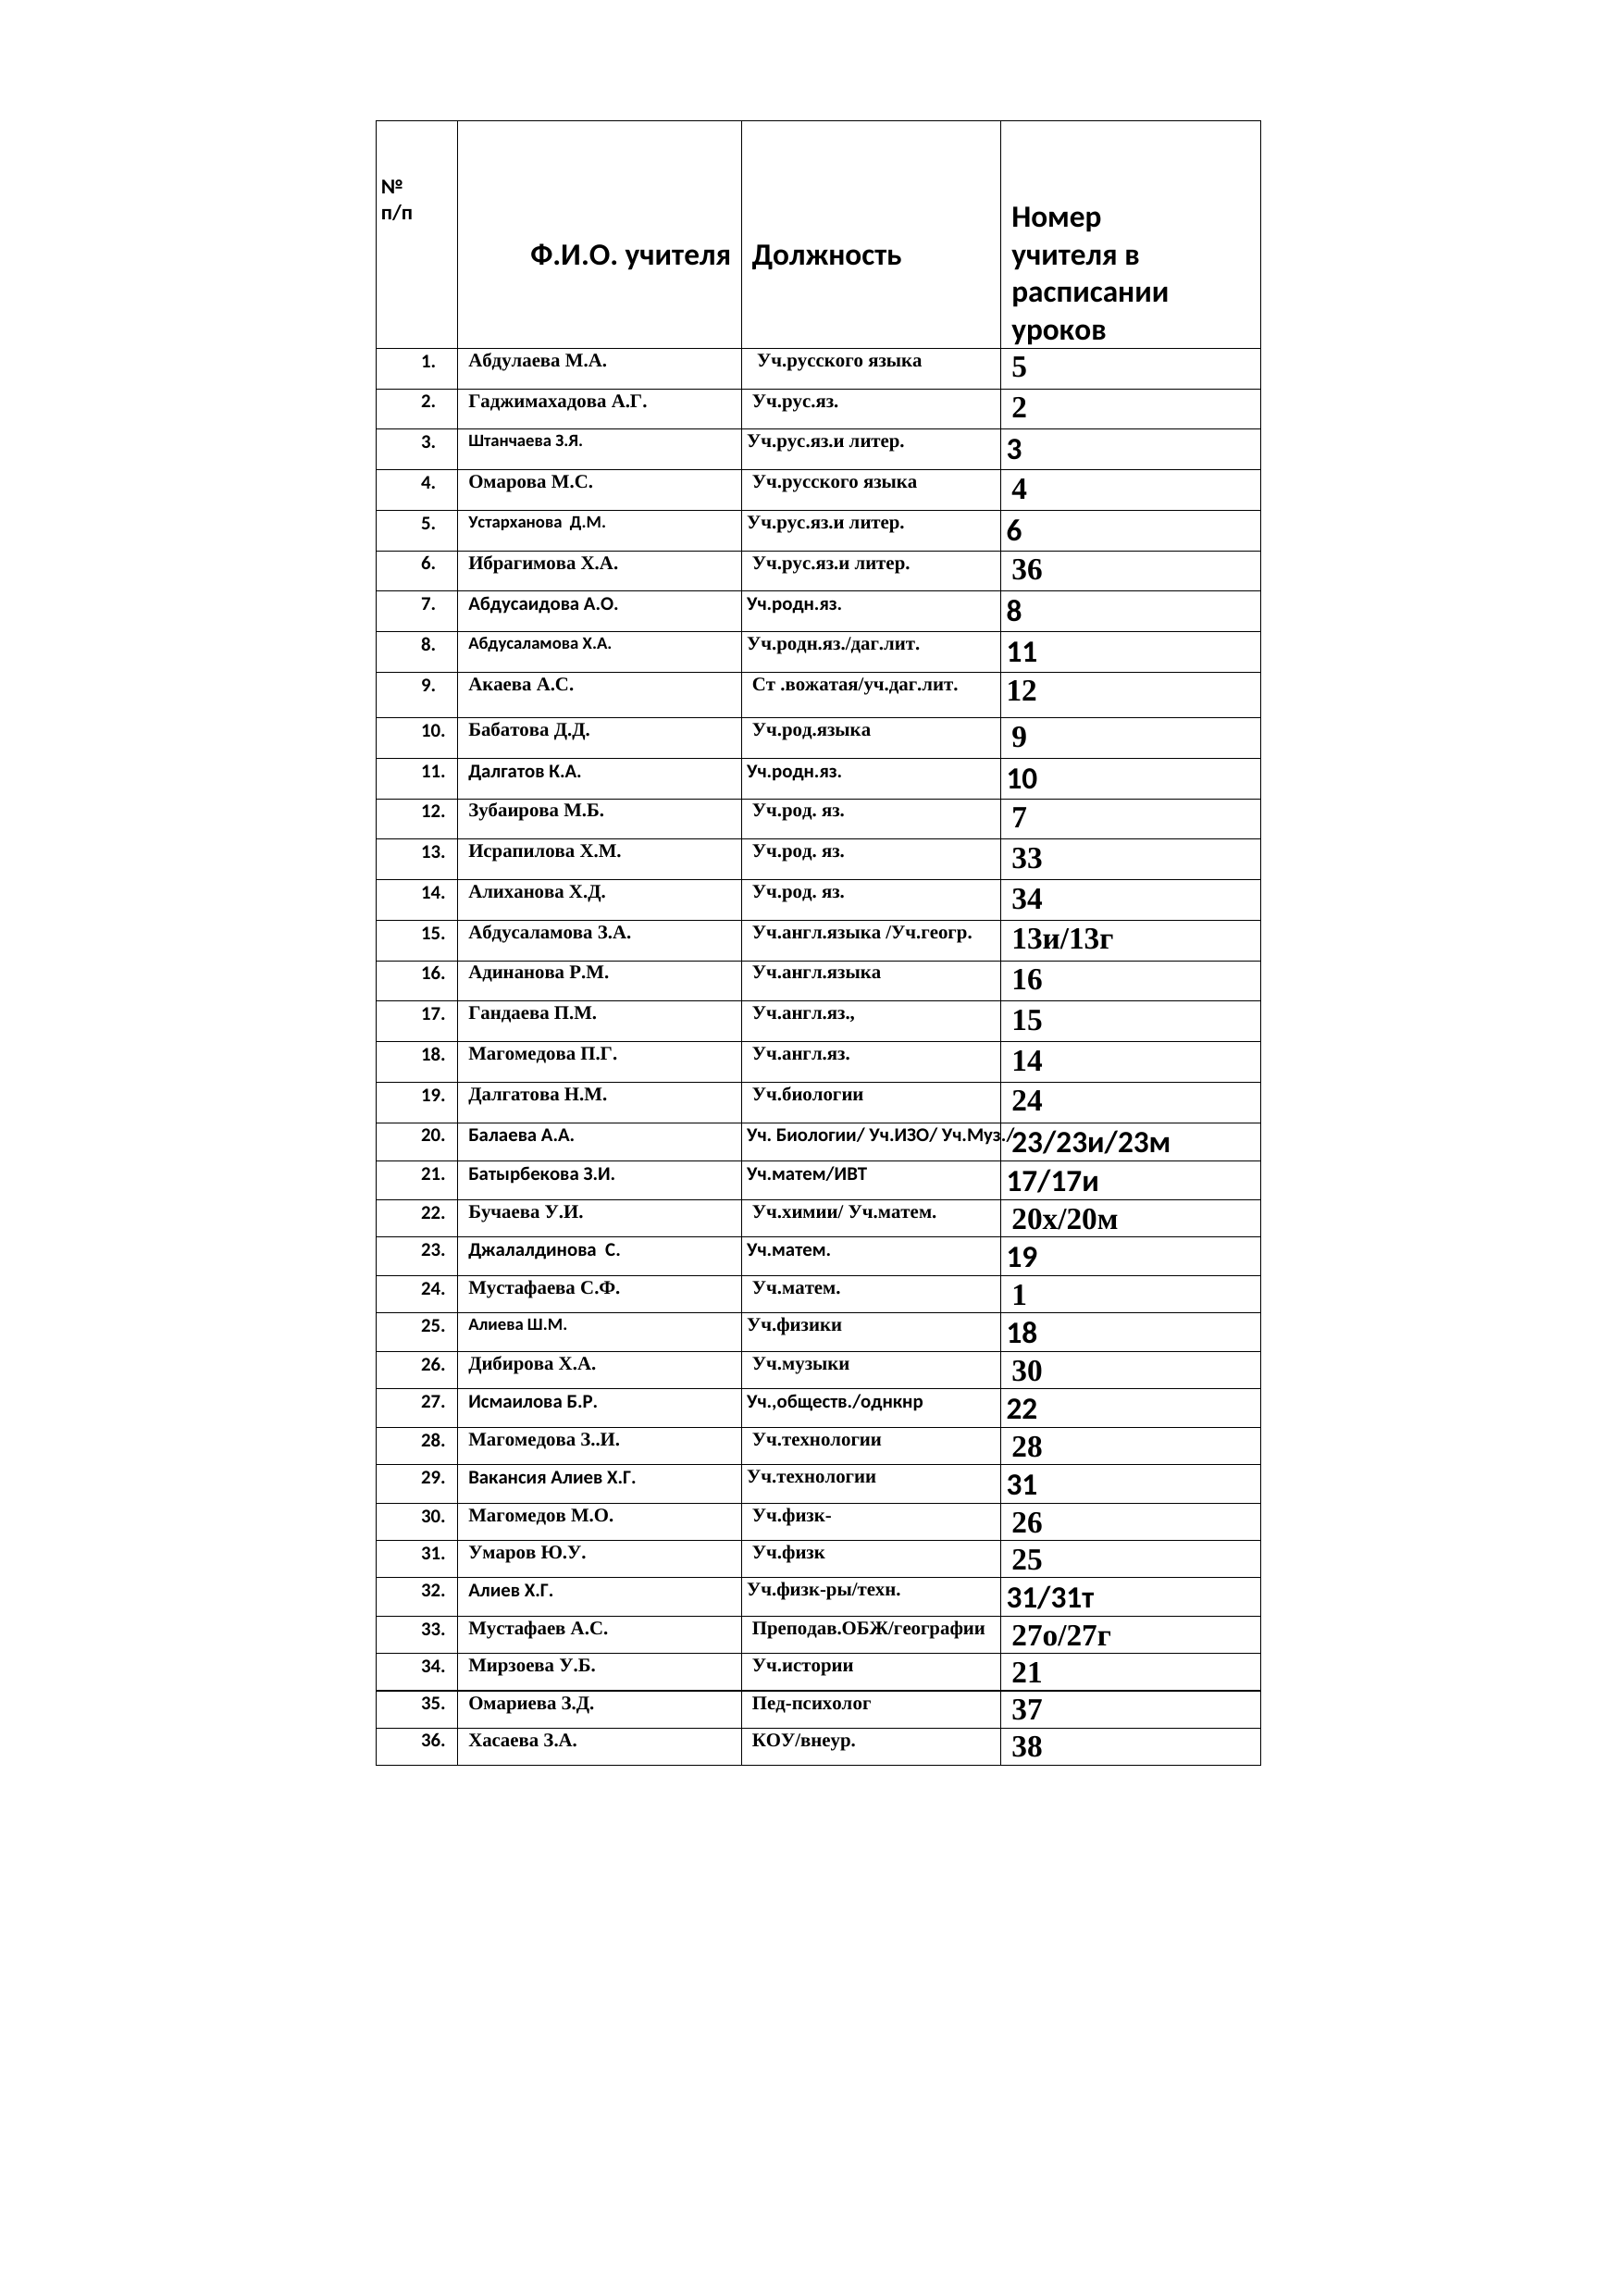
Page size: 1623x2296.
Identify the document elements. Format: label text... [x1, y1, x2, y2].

table_cell Абдулаева М.А. [458, 349, 741, 388]
table_cell 8 [1001, 591, 1260, 631]
table_cell 13и/13г [1001, 921, 1260, 960]
table_cell [377, 1200, 457, 1236]
table_cell 31 [1001, 1465, 1260, 1503]
table_cell Уч.физк-ры/техн. [742, 1578, 1000, 1616]
table_cell [377, 1541, 457, 1577]
table_cell 6 [1001, 511, 1260, 550]
table_cell Уч.родн.яз. [742, 591, 1000, 631]
table_cell 19 [1001, 1237, 1260, 1275]
table_cell Балаева А.А. [458, 1123, 741, 1160]
table_cell Мирзоева У.Б. [458, 1654, 741, 1690]
table_cell Преподав.ОБЖ/географии [742, 1617, 1000, 1653]
table_cell Умаров Ю.У. [458, 1541, 741, 1577]
table_cell [377, 800, 457, 838]
table_cell Уч.родн.яз./даг.лит. [742, 632, 1000, 672]
table_cell Алиев Х.Г. [458, 1578, 741, 1616]
table_cell Уч.физики [742, 1313, 1000, 1351]
table_cell Магомедова З..И. [458, 1428, 741, 1464]
table_cell Далгатов К.А. [458, 759, 741, 798]
table_cell 18 [1001, 1313, 1260, 1351]
table_cell 16 [1001, 962, 1260, 1000]
table_cell Алиева Ш.М. [458, 1313, 741, 1351]
table_cell [377, 632, 457, 672]
table_cell Алиханова Х.Д. [458, 880, 741, 920]
table_cell Гаджимахадова А.Г. [458, 390, 741, 428]
table_cell 1 [1001, 1276, 1260, 1312]
table_cell 37 [1001, 1692, 1260, 1728]
table_cell Уч.рус.яз. [742, 390, 1000, 428]
table_cell Хасаева З.А. [458, 1729, 741, 1765]
table_cell [377, 962, 457, 1000]
table_cell [377, 759, 457, 798]
table_cell 12 [1001, 673, 1260, 717]
table_cell 9 [1001, 718, 1260, 758]
table_cell [377, 1692, 457, 1728]
table_cell 23/23и/23м [1001, 1123, 1260, 1160]
table_cell Зубаирова М.Б. [458, 800, 741, 838]
table_cell Уч.музыки [742, 1352, 1000, 1388]
table_header Ф.И.О. учителя [458, 121, 741, 348]
table_cell [377, 1042, 457, 1082]
table_cell 10 [1001, 759, 1260, 798]
table_cell Уч.англ.языка /Уч.геогр. [742, 921, 1000, 960]
table_cell Магомедов М.О. [458, 1504, 741, 1540]
table_cell Акаева А.С. [458, 673, 741, 717]
table_cell Штанчаева З.Я. [458, 429, 741, 469]
table_cell [377, 839, 457, 879]
table_cell [377, 1276, 457, 1312]
table_cell [377, 552, 457, 590]
table_cell 14 [1001, 1042, 1260, 1082]
table_cell 2 [1001, 390, 1260, 428]
table_cell 4 [1001, 470, 1260, 510]
table_cell Дибирова Х.А. [458, 1352, 741, 1388]
table_cell Уч.рус.яз.и литер. [742, 429, 1000, 469]
table_cell Исрапилова Х.М. [458, 839, 741, 879]
table_cell 28 [1001, 1428, 1260, 1464]
table_cell Уч.химии/ Уч.матем. [742, 1200, 1000, 1236]
table_cell [377, 1313, 457, 1351]
table_cell Батырбекова З.И. [458, 1161, 741, 1199]
table_cell Уч.рус.яз.и литер. [742, 552, 1000, 590]
table_cell Абдусаламова З.А. [458, 921, 741, 960]
table_cell Адинанова Р.М. [458, 962, 741, 1000]
table_cell Уч.англ.языка [742, 962, 1000, 1000]
table_cell Вакансия Алиев Х.Г. [458, 1465, 741, 1503]
table_cell [377, 1352, 457, 1388]
table_cell [377, 1617, 457, 1653]
table_cell Джалалдинова С. [458, 1237, 741, 1275]
table_cell [377, 390, 457, 428]
table_cell Мустафаев А.С. [458, 1617, 741, 1653]
table_cell Абдусаламова Х.А. [458, 632, 741, 672]
table_cell Уч.русского языка [742, 470, 1000, 510]
table_cell 36 [1001, 552, 1260, 590]
table_cell Уч.русского языка [742, 349, 1000, 388]
table_cell 24 [1001, 1083, 1260, 1122]
table_cell Уч.рус.яз.и литер. [742, 511, 1000, 550]
table_cell Исмаилова Б.Р. [458, 1389, 741, 1427]
table_cell Гандаева П.М. [458, 1001, 741, 1041]
table_cell [377, 1123, 457, 1160]
table_cell Уч.истории [742, 1654, 1000, 1690]
table_cell Уч.родн.яз. [742, 759, 1000, 798]
table_cell [377, 1729, 457, 1765]
table_cell [377, 1428, 457, 1464]
table_cell 30 [1001, 1352, 1260, 1388]
table_cell [377, 1083, 457, 1122]
table_header № п/п [377, 121, 457, 348]
table_cell Омарова М.С. [458, 470, 741, 510]
table_cell Бабатова Д.Д. [458, 718, 741, 758]
table_cell [377, 880, 457, 920]
table_cell Уч.матем. [742, 1237, 1000, 1275]
table_cell Ибрагимова Х.А. [458, 552, 741, 590]
table_cell 21 [1001, 1654, 1260, 1690]
table_cell [377, 1001, 457, 1041]
table_cell Пед-психолог [742, 1692, 1000, 1728]
table_cell Магомедова П.Г. [458, 1042, 741, 1082]
table_cell 22 [1001, 1389, 1260, 1427]
table_cell Уч.род. яз. [742, 880, 1000, 920]
table_cell [377, 470, 457, 510]
table_cell Уч.биологии [742, 1083, 1000, 1122]
table_cell Ст .вожатая/уч.даг.лит. [742, 673, 1000, 717]
table_cell Омариева З.Д. [458, 1692, 741, 1728]
table_cell [377, 1237, 457, 1275]
table_cell Уч.англ.яз., [742, 1001, 1000, 1041]
table_cell [377, 511, 457, 550]
table_cell [377, 673, 457, 717]
table_cell Уч.англ.яз. [742, 1042, 1000, 1082]
table_header Должность [742, 121, 1000, 348]
table_cell 3 [1001, 429, 1260, 469]
table_cell 15 [1001, 1001, 1260, 1041]
table_cell 11 [1001, 632, 1260, 672]
table_cell 26 [1001, 1504, 1260, 1540]
table_cell [377, 1161, 457, 1199]
table_cell 17/17и [1001, 1161, 1260, 1199]
table_cell [377, 718, 457, 758]
table_cell 5 [1001, 349, 1260, 388]
table_cell 7 [1001, 800, 1260, 838]
table_cell [377, 591, 457, 631]
table_cell Бучаева У.И. [458, 1200, 741, 1236]
table_cell [377, 349, 457, 388]
table_cell Уч.,обществ./однкнр [742, 1389, 1000, 1427]
table_cell 38 [1001, 1729, 1260, 1765]
table_cell Уч.технологии [742, 1465, 1000, 1503]
table_cell 33 [1001, 839, 1260, 879]
table_cell Уч.физк [742, 1541, 1000, 1577]
table_cell Уч.матем. [742, 1276, 1000, 1312]
table_cell Мустафаева С.Ф. [458, 1276, 741, 1312]
table_cell КОУ/внеур. [742, 1729, 1000, 1765]
table_cell Уч.род. яз. [742, 800, 1000, 838]
table_cell 34 [1001, 880, 1260, 920]
table_cell Абдусаидова А.О. [458, 591, 741, 631]
table_cell Далгатова Н.М. [458, 1083, 741, 1122]
table_header Номер учителя в расписании уроков [1001, 121, 1260, 348]
table_cell Уч.род. яз. [742, 839, 1000, 879]
table_cell Уч.род.языка [742, 718, 1000, 758]
table_cell [377, 1578, 457, 1616]
table_cell 27о/27г [1001, 1617, 1260, 1653]
table_cell [377, 1654, 457, 1690]
table_cell 31/31т [1001, 1578, 1260, 1616]
table_cell Уч.матем/ИВТ [742, 1161, 1000, 1199]
table_cell Уч.технологии [742, 1428, 1000, 1464]
table_cell [377, 1504, 457, 1540]
table_cell 25 [1001, 1541, 1260, 1577]
table_cell [377, 1465, 457, 1503]
table_cell Устарханова Д.М. [458, 511, 741, 550]
table_cell [377, 921, 457, 960]
table_cell Уч. Биологии/ Уч.ИЗО/ Уч.Муз./ [742, 1123, 1000, 1160]
table_cell [377, 429, 457, 469]
table_cell 20х/20м [1001, 1200, 1260, 1236]
table_cell Уч.физк- [742, 1504, 1000, 1540]
table_cell [377, 1389, 457, 1427]
